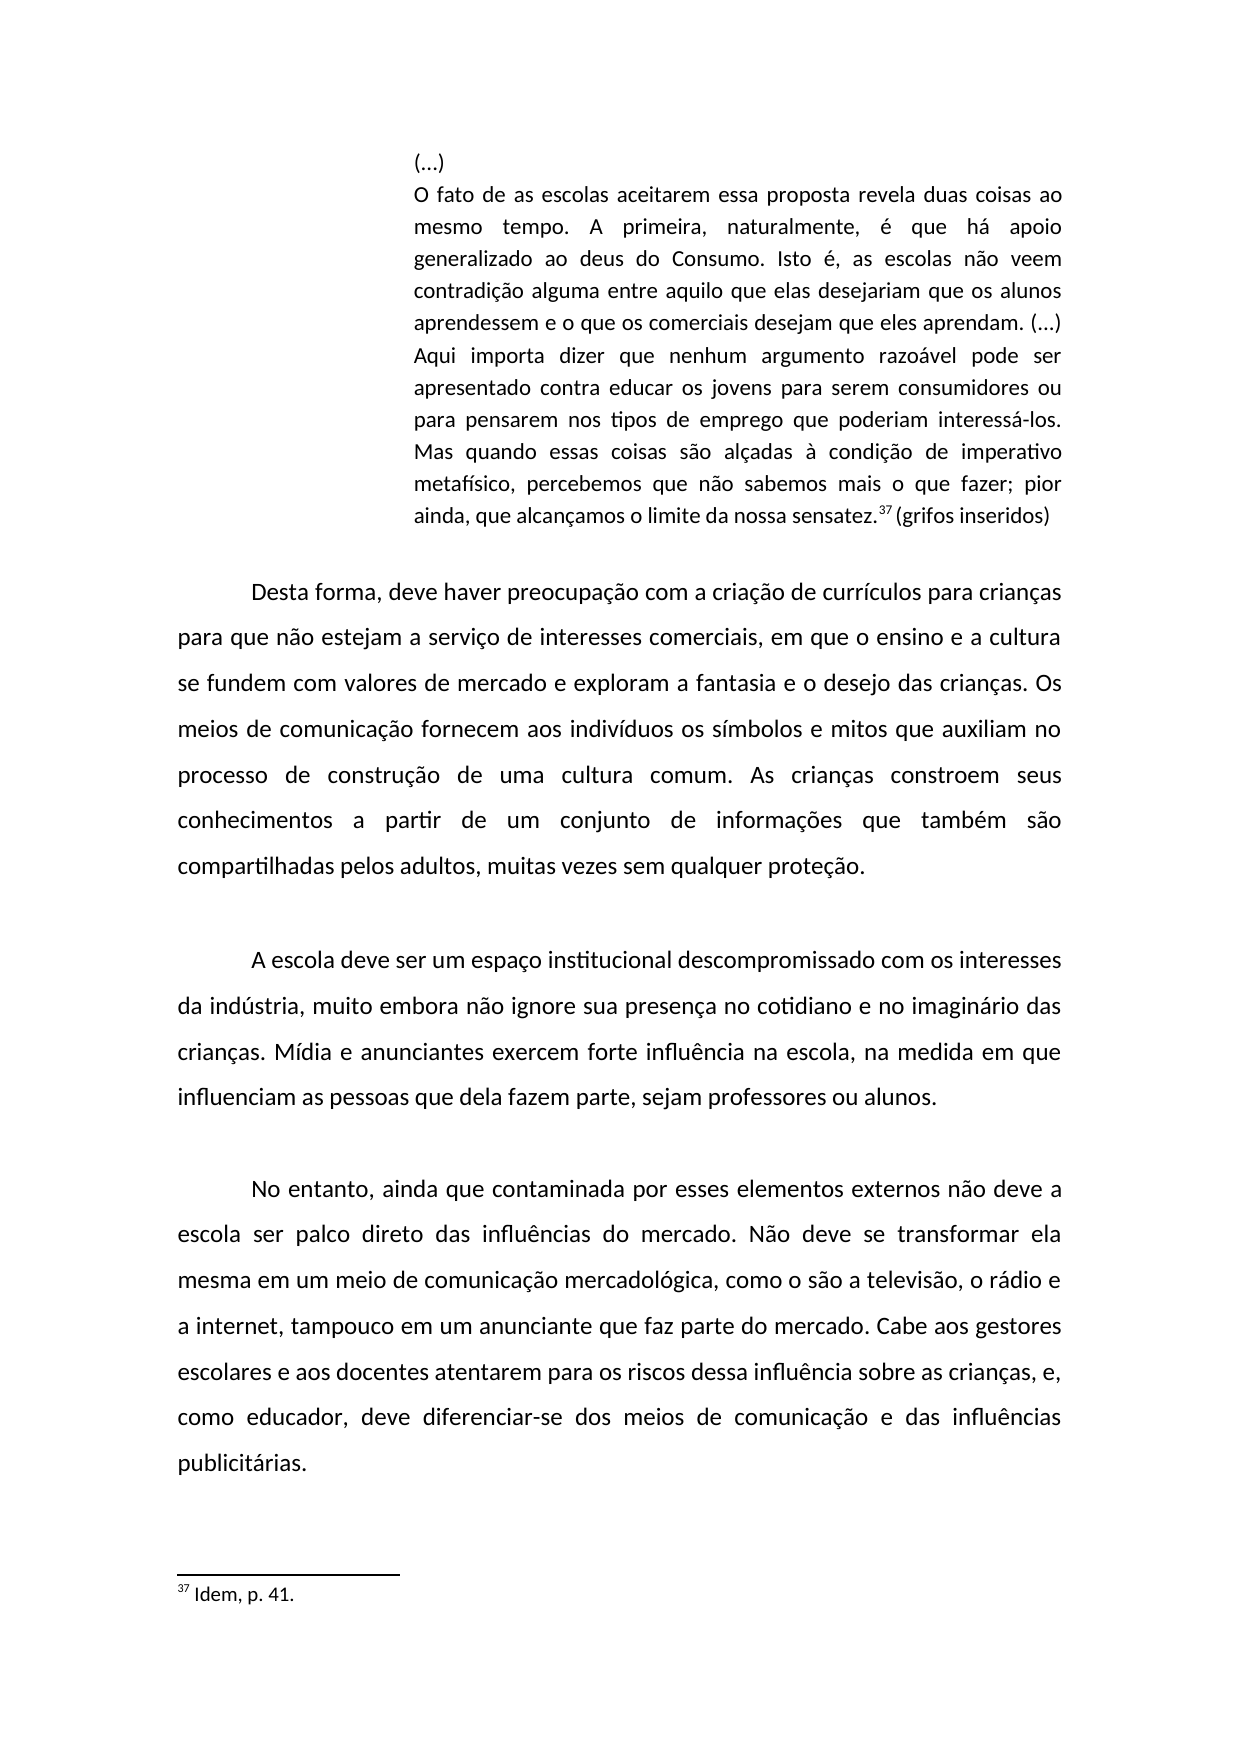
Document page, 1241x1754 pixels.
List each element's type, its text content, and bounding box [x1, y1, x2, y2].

text No entanto, ainda que contaminada por esses elementos externos não deve a escola ser palco direto das influências do mercado. Não deve se transformar ela mesma em um meio de comunicação mercadológica, como o são a televisão, o rádio e a internet, tampouco em um anunciante que faz parte do mercado. Cabe aos gestores escolares e aos docentes atentarem para os riscos dessa influência sobre as crianças, e, como educador, deve diferenciar-se dos meios de comunicação e das influências publicitárias. [177, 1173, 1063, 1478]
text O fato de as escolas aceitarem essa proposta revela duas coisas ao mesmo tempo. A primeira, naturalmente, é que há apoio generalizado ao deus do Consumo. Isto é, as escolas não veem contradição alguma entre aquilo que elas desejariam que os alunos aprendessem e o que os comerciais desejam que eles aprendam. (...) Aqui importa dizer que nenhum argumento razoável pode ser apresentado contra educar os jovens para serem consumidores ou para pensarem nos tipos de emprego que poderiam interessá-los. Mas quando essas coisas são alçadas à condição de imperativo metafísico, percebemos que não sabemos mais o que fazer; pior ainda, que alcançamos o limite da nossa sensatez. (grifos inseridos) [413, 180, 1063, 530]
text (...) [413, 148, 1063, 176]
text Desta forma, deve haver preocupação com a criação de currículos para crianças para que não estejam a serviço de interesses comerciais, em que o ensino e a cultura se fundem com valores de mercado e exploram a fantasia e o desejo das crianças. Os meios de comunicação fornecem aos indivíduos os símbolos e mitos que auxiliam no processo de construção de uma cultura comum. As crianças constroem seus conhecimentos a partir de um conjunto de informações que também são compartilhadas pelos adultos, muitas vezes sem qualquer proteção. [177, 576, 1063, 881]
text A escola deve ser um espaço institucional descompromissado com os interesses da indústria, muito embora não ignore sua presença no cotidiano e no imaginário das crianças. Mídia e anunciantes exercem forte influência na escola, na medida em que influenciam as pessoas que dela fazem parte, sejam professores ou alunos. [177, 944, 1063, 1112]
